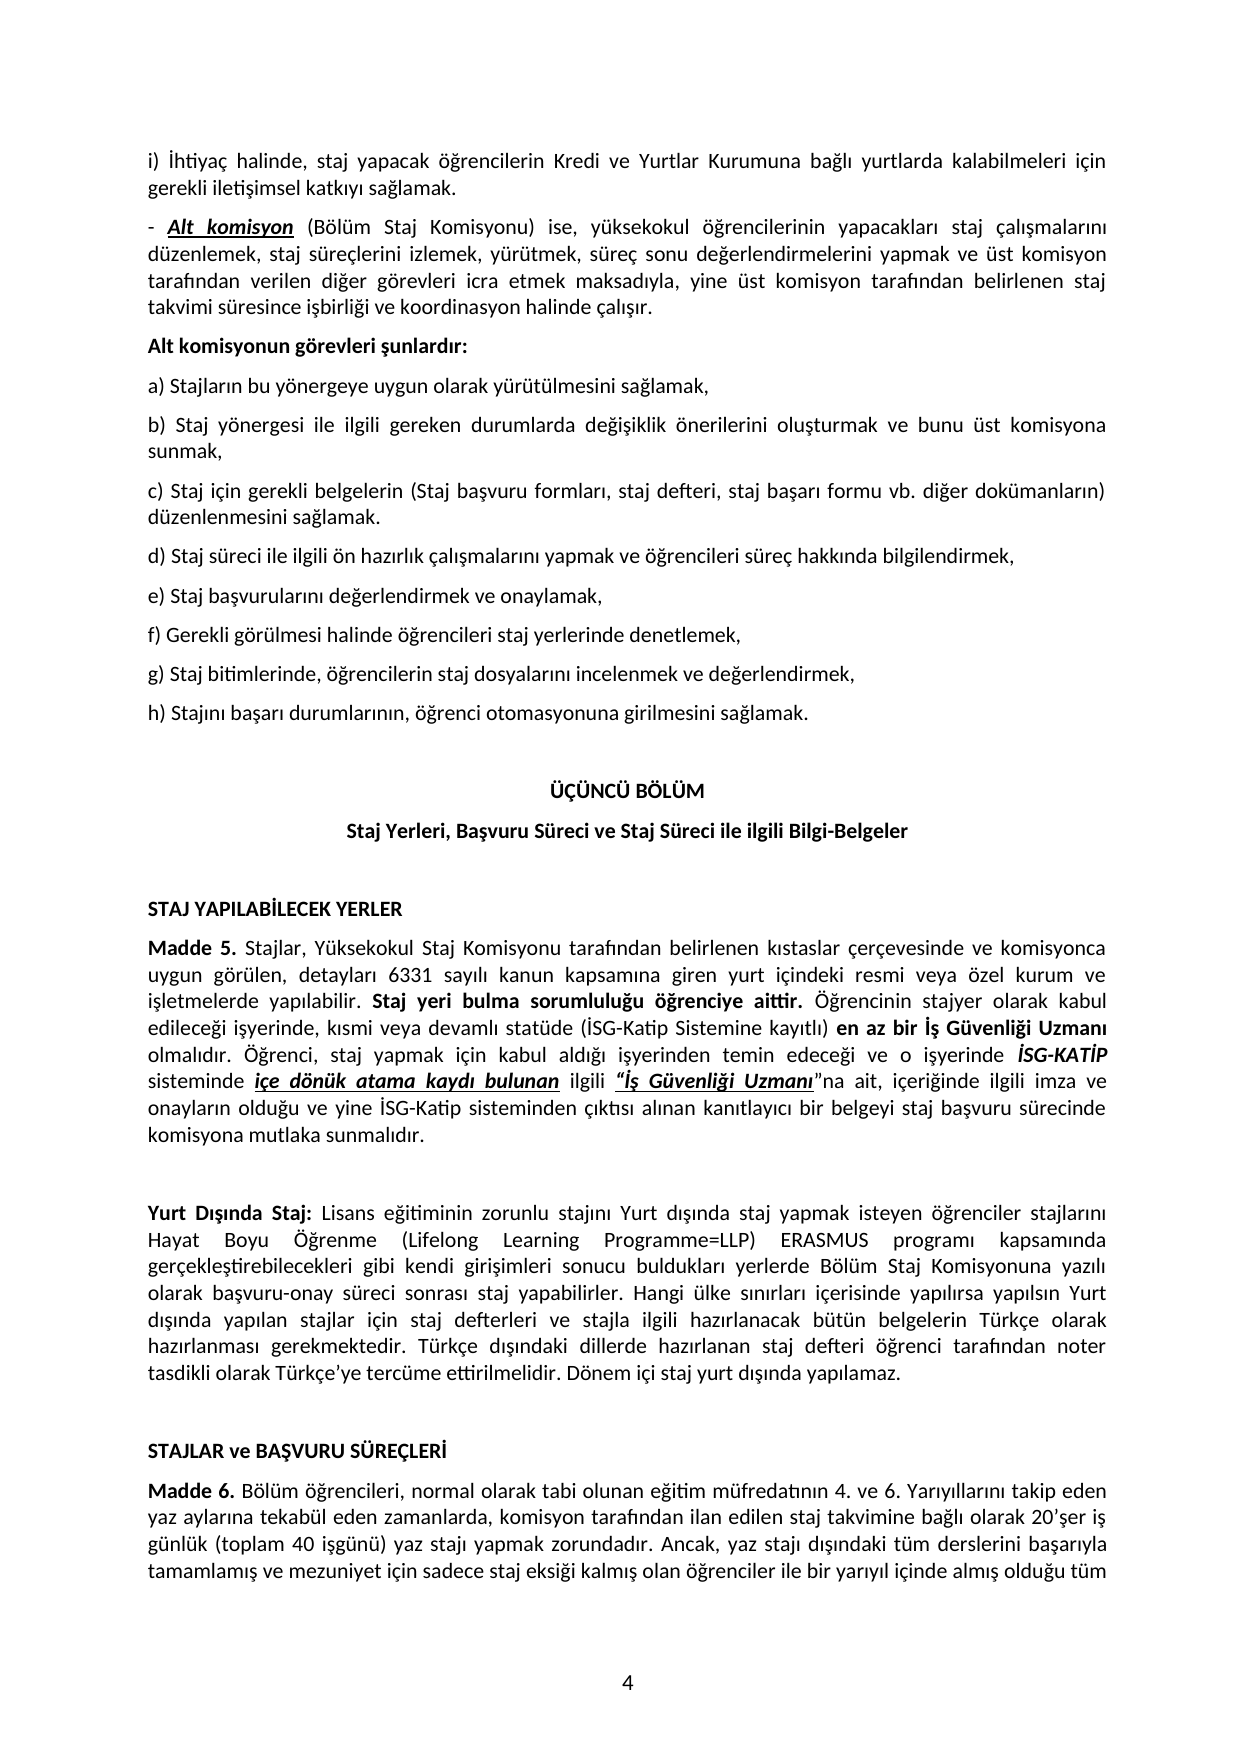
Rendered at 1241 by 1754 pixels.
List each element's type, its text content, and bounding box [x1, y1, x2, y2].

text Staj Yerleri, Başvuru Süreci ve Staj Süreci ile ilgili Bilgi-Belgeler [148, 817, 1107, 843]
text Yurt Dışında Staj: Lisans eğitiminin zorunlu stajını Yurt dışında staj yapmak isteyen öğrenciler stajlarını Hayat Boyu Öğrenme (Lifelong Learning Programme=LLP) ERASMUS programı kapsamında gerçekleştirebilecekleri gibi kendi girişimleri sonucu buldukları yerlerde Bölüm Staj Komisyonuna yazılı olarak başvuru-onay süreci sonrası staj yapabilirler. Hangi ülke sınırları içerisinde yapılırsa yapılsın Yurt dışında yapılan stajlar için staj defterleri ve stajla ilgili hazırlanacak bütün belgelerin Türkçe olarak hazırlanması gerekmektedir. Türkçe dışındaki dillerde hazırlanan staj defteri öğrenci tarafından noter tasdikli olarak Türkçe’ye tercüme ettirilmelidir. Dönem içi staj yurt dışında yapılamaz. [148, 1199, 1107, 1386]
text ÜÇÜNCÜ BÖLÜM [148, 778, 1107, 804]
text a) Stajların bu yönergeye uygun olarak yürütülmesini sağlamak, [148, 372, 1107, 398]
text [148, 1477, 1107, 1583]
text g) Staj bitimlerinde, öğrencilerin staj dosyalarını incelenmek ve değerlendirmek, [148, 660, 1107, 687]
text b) Staj yönergesi ile ilgili gereken durumlarda değişiklik önerilerini oluşturmak ve bunu üst komisyona sunmak, [148, 411, 1107, 464]
text h) Stajını başarı durumlarının, öğrenci otomasyonuna girilmesini sağlamak. [148, 699, 1107, 726]
text - Alt komisyon (Bölüm Staj Komisyonu) ise, yüksekokul öğrencilerinin yapacakları staj çalışmalarını düzenlemek, staj süreçlerini izlemek, yürütmek, süreç sonu değerlendirmelerini yapmak ve üst komisyon tarafından verilen diğer görevleri icra etmek maksadıyla, yine üst komisyon tarafından belirlenen staj takvimi süresince işbirliği ve koordinasyon halinde çalışır. [148, 213, 1107, 320]
text STAJLAR ve BAŞVURU SÜREÇLERİ [148, 1438, 1107, 1464]
text Alt komisyonun görevleri şunlardır: [148, 333, 1107, 359]
text d) Staj süreci ile ilgili ön hazırlık çalışmalarını yapmak ve öğrencileri süreç hakkında bilgilendirmek, [148, 543, 1107, 569]
text e) Staj başvurularını değerlendirmek ve onaylamak, [148, 582, 1107, 608]
text c) Staj için gerekli belgelerin (Staj başvuru formları, staj defteri, staj başarı formu vb. diğer dokümanların) düzenlenmesini sağlamak. [148, 477, 1107, 530]
text f) Gerekli görülmesi halinde öğrencileri staj yerlerinde denetlemek, [148, 621, 1107, 648]
text Madde 5. Stajlar, Yüksekokul Staj Komisyonu tarafından belirlenen kıstaslar çerçevesinde ve komisyonca uygun görülen, detayları 6331 sayılı kanun kapsamına giren yurt içindeki resmi veya özel kurum ve işletmelerde yapılabilir. Staj yeri bulma sorumluluğu öğrenciye aittir. Öğrencinin stajyer olarak kabul edileceği işyerinde, kısmi veya devamlı statüde (İSG-Katip Sistemine kayıtlı) en az bir İş Güvenliği Uzmanı olmalıdır. Öğrenci, staj yapmak için kabul aldığı işyerinden temin edeceği ve o işyerinde İSG-KATİP sisteminde içe dönük atama kaydı bulunan ilgili “İş Güvenliği Uzmanı”na ait, içeriğinde ilgili imza ve onayların olduğu ve yine İSG-Katip sisteminden çıktısı alınan kanıtlayıcı bir belgeyi staj başvuru sürecinde komisyona mutlaka sunmalıdır. [148, 934, 1107, 1148]
text i) İhtiyaç halinde, staj yapacak öğrencilerin Kredi ve Yurtlar Kurumuna bağlı yurtlarda kalabilmeleri için gerekli iletişimsel katkıyı sağlamak. [148, 148, 1107, 201]
text STAJ YAPILABİLECEK YERLER [148, 895, 1107, 922]
